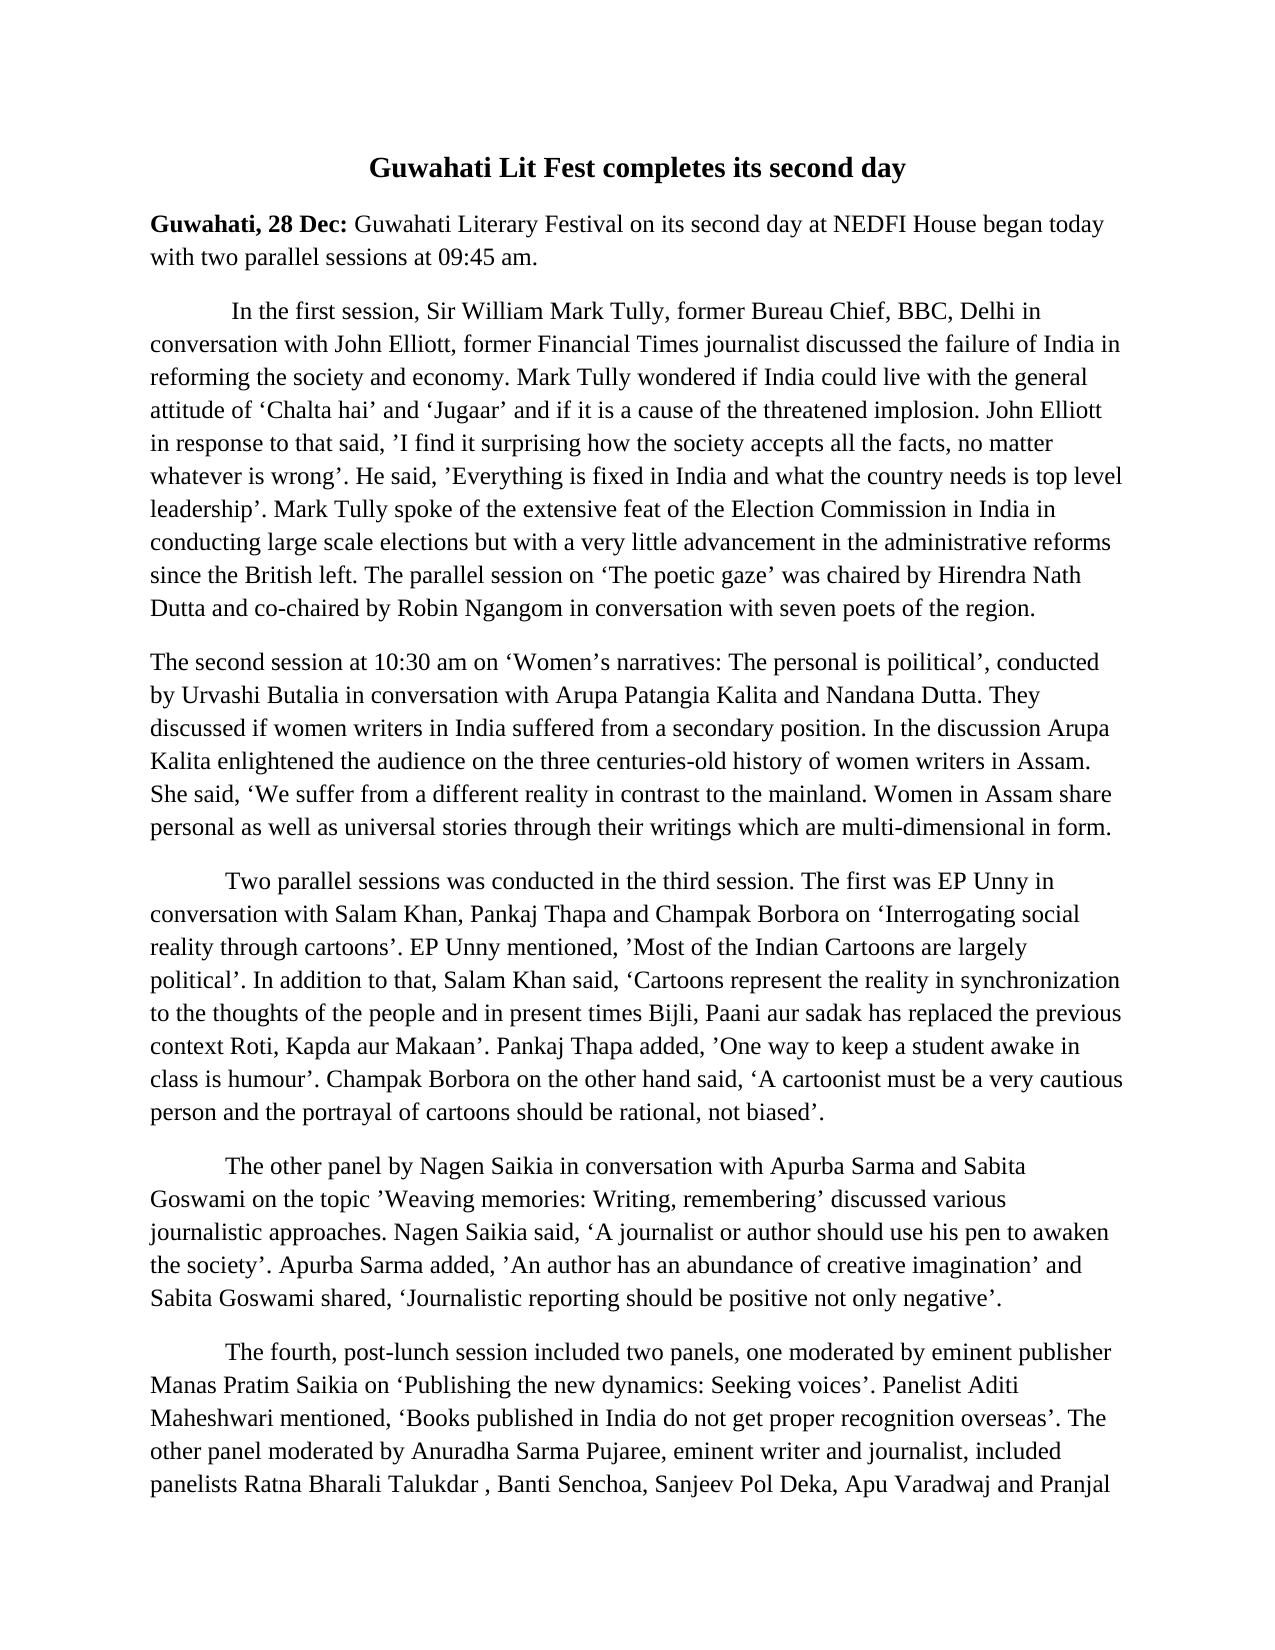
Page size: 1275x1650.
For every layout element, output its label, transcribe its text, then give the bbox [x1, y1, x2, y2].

text In the first session, Sir William Mark Tully, former Bureau Chief, BBC, Delhi in conversation with John Elliott, former Financial Times journalist discussed the failure of India in reforming the society and economy. Mark Tully wondered if India could live with the general attitude of ‘Chalta hai’ and ‘Jugaar’ and if it is a cause of the threatened implosion. John Elliott in response to that said, ’I find it surprising how the society accepts all the facts, no matter whatever is wrong’. He said, ’Everything is fixed in India and what the country needs is top level leadership’. Mark Tully spoke of the extensive feat of the Election Commission in India in conducting large scale elections but with a very little advancement in the administrative reforms since the British left. The parallel session on ‘The poetic gaze’ was chaired by Hirendra Nath Dutta and co-chaired by Robin Ngangom in conversation with seven poets of the region. [150, 296, 1125, 622]
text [150, 1337, 1125, 1498]
text The other panel by Nagen Saikia in conversation with Apurba Sarma and Sabita Goswami on the topic ’Weaving memories: Writing, remembering’ discussed various journalistic approaches. Nagen Saikia said, ‘A journalist or author should use his pen to awaken the society’. Apurba Sarma added, ’An author has an abundance of creative imagination’ and Sabita Goswami shared, ‘Journalistic reporting should be positive not only negative’. [150, 1151, 1125, 1312]
text The second session at 10:30 am on ‘Women’s narratives: The personal is poilitical’, conducted by Urvashi Butalia in conversation with Arupa Patangia Kalita and Nandana Dutta. They discussed if women writers in India suffered from a secondary position. In the discussion Arupa Kalita enlightened the audience on the three centuries-old history of women writers in Assam. She said, ‘We suffer from a different reality in contrast to the mainland. Women in Assam share personal as well as universal stories through their writings which are multi-dimensional in form. [150, 647, 1125, 841]
text Guwahati Lit Fest completes its second day [150, 150, 1125, 183]
text Guwahati, 28 Dec: Guwahati Literary Festival on its second day at NEDFI House began today with two parallel sessions at 09:45 am. [150, 209, 1125, 271]
text Two parallel sessions was conducted in the third session. The first was EP Unny in conversation with Salam Khan, Pankaj Thapa and Champak Borbora on ‘Interrogating social reality through cartoons’. EP Unny mentioned, ’Most of the Indian Cartoons are largely political’. In addition to that, Salam Khan said, ‘Cartoons represent the reality in synchronization to the thoughts of the people and in present times Bijli, Paani aur sadak has replaced the previous context Roti, Kapda aur Makaan’. Pankaj Thapa added, ’One way to keep a student awake in class is humour’. Champak Borbora on the other hand said, ‘A cartoonist must be a very cautious person and the portrayal of cartoons should be rational, not biased’. [150, 866, 1125, 1126]
